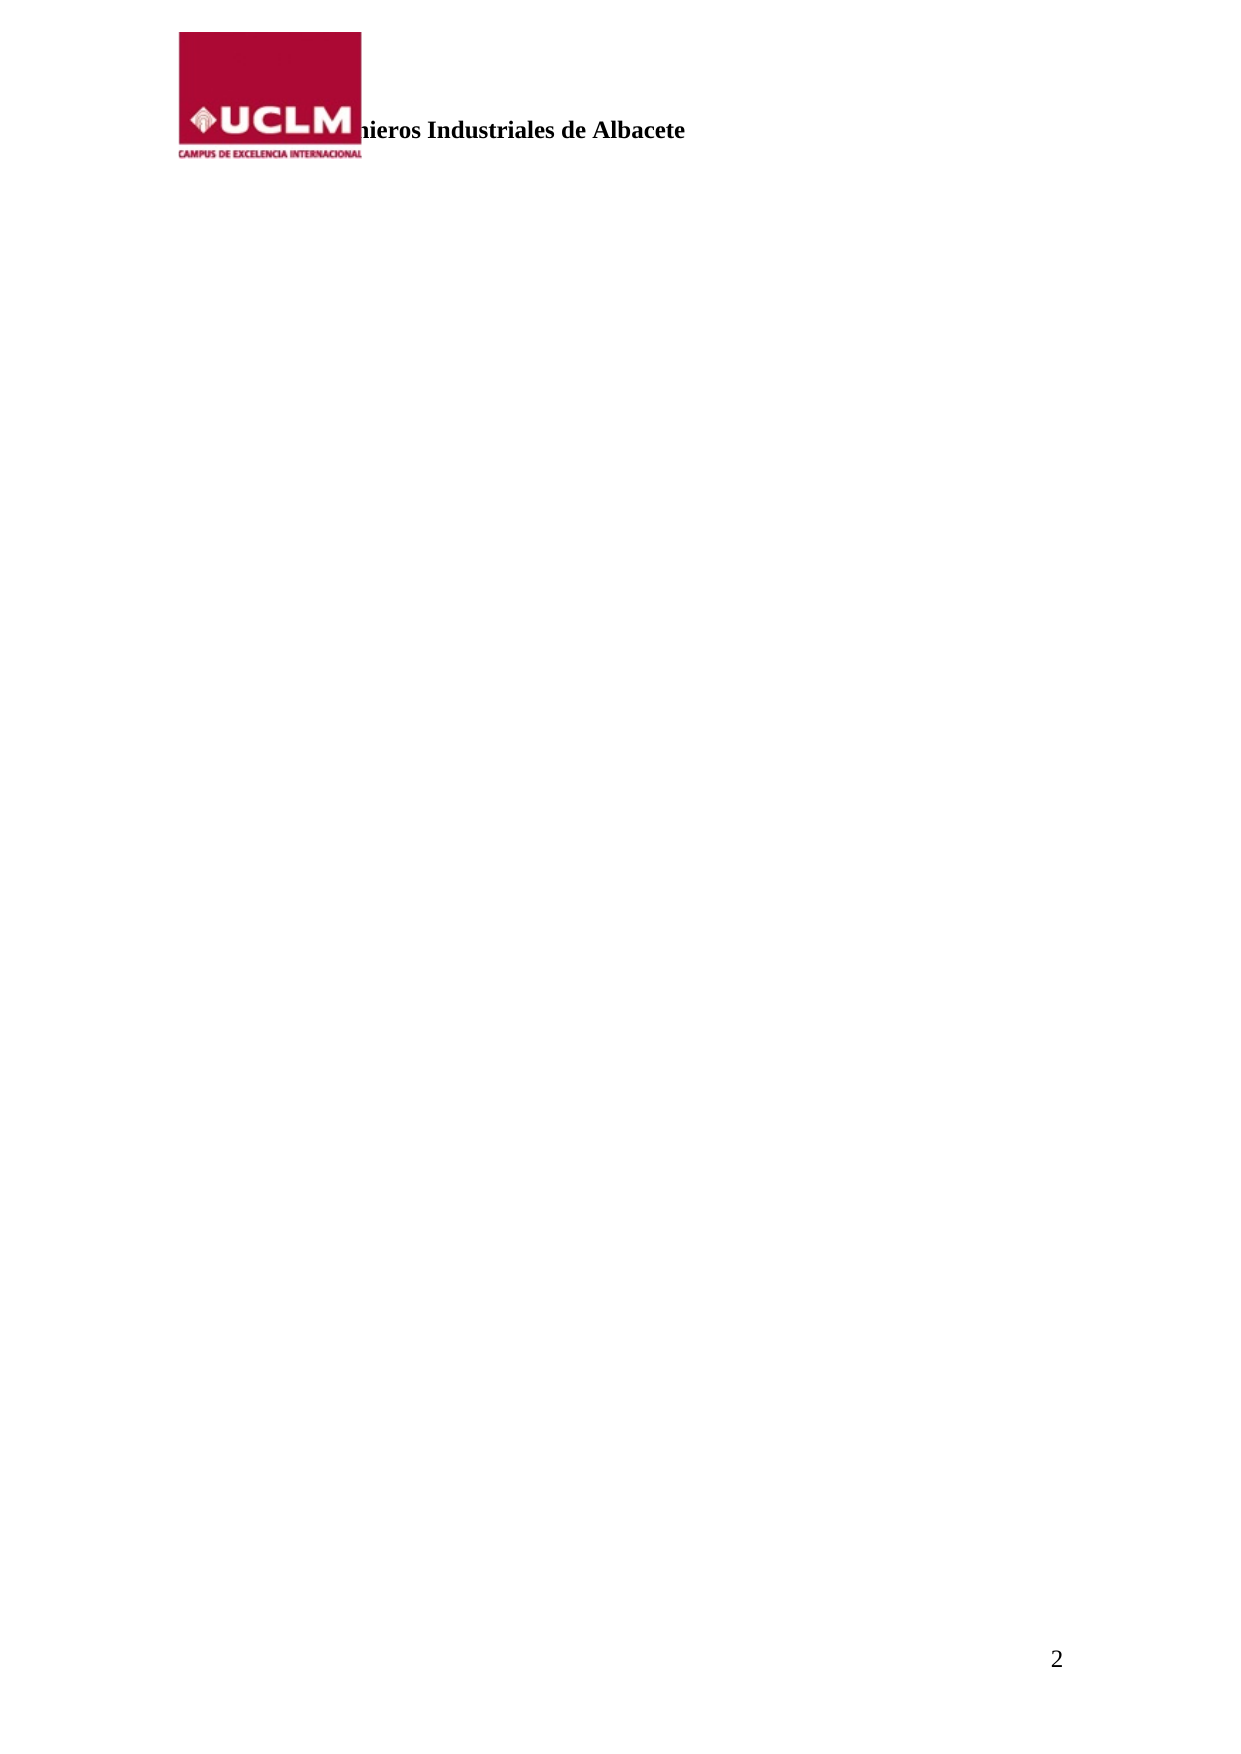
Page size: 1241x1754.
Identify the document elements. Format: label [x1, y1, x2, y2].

picture [177, 32, 361, 159]
